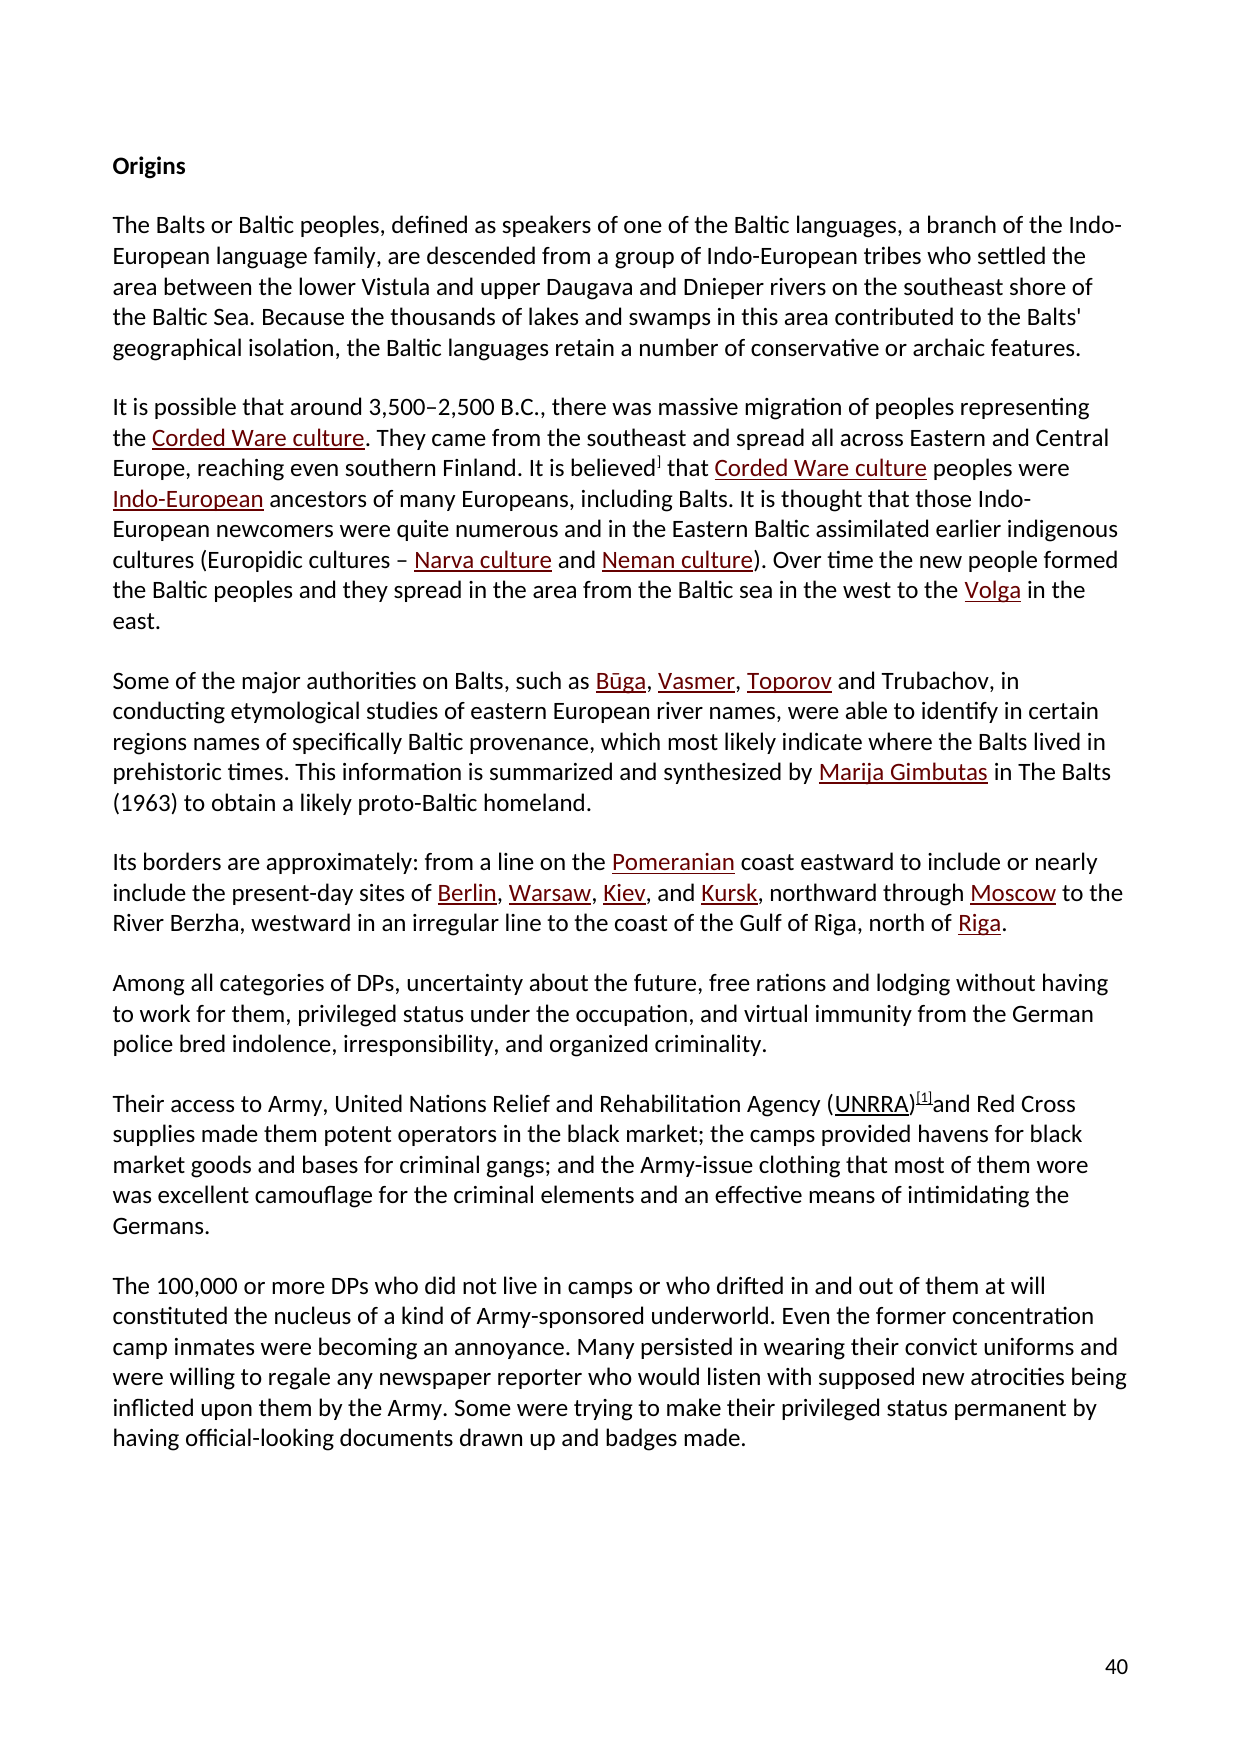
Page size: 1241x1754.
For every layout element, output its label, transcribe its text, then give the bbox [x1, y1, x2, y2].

subtitle Origins [112, 150, 1128, 181]
text Their access to Army, United Nations Relief and Rehabilitation Agency (UNRRA)[1]and Red Cross supplies made them potent operators in the black market; the camps provided havens for black market goods and bases for criminal gangs; and the Army-issue clothing that most of them wore was excellent camouflage for the criminal elements and an effective means of intimidating the Germans. [112, 1088, 1128, 1241]
text The Balts or Baltic peoples, defined as speakers of one of the Baltic languages, a branch of the Indo-European language family, are descended from a group of Indo-European tribes who settled the area between the lower Vistula and upper Daugava and Dnieper rivers on the southeast shore of the Baltic Sea. Because the thousands of lakes and swamps in this area contributed to the Balts' geographical isolation, the Baltic languages retain a number of conservative or archaic features. [112, 210, 1128, 362]
text The 100,000 or more DPs who did not live in camps or who drifted in and out of them at will constituted the nucleus of a kind of Army-sponsored underworld. Even the former concentration camp inmates were becoming an annoyance. Many persisted in wearing their convict uniforms and were willing to regale any newspaper reporter who would listen with supposed new atrocities being inflicted upon them by the Army. Some were trying to make their privileged status permanent by having official-looking documents drawn up and badges made. [112, 1270, 1128, 1453]
text Some of the major authorities on Balts, such as Būga, Vasmer, Toporov and Trubachov, in conducting etymological studies of eastern European river names, were able to identify in certain regions names of specifically Baltic provenance, which most likely indicate where the Balts lived in prehistoric times. This information is summarized and synthesized by Marija Gimbutas in The Balts (1963) to obtain a likely proto-Baltic homeland. [112, 665, 1128, 817]
text Among all categories of DPs, uncertainty about the future, free rations and lodging without having to work for them, privileged status under the occupation, and virtual immunity from the German police bred indolence, irresponsibility, and organized criminality. [112, 967, 1128, 1059]
text Its borders are approximately: from a line on the Pomeranian coast eastward to include or nearly include the present-day sites of Berlin, Warsaw, Kiev, and Kursk, northward through Moscow to the River Berzha, westward in an irregular line to the coast of the Gulf of Riga, north of Riga. [112, 847, 1128, 938]
text It is possible that around 3,500–2,500 B.C., there was massive migration of peoples representing the Corded Ware culture. They came from the southeast and spread all across Eastern and Central Europe, reaching even southern Finland. It is believed] that Corded Ware culture peoples were Indo-European ancestors of many Europeans, including Balts. It is thought that those Indo-European newcomers were quite numerous and in the Eastern Baltic assimilated earlier indigenous cultures (Europidic cultures – Narva culture and Neman culture). Over time the new people formed the Baltic peoples and they spread in the area from the Baltic sea in the west to the Volga in the east. [112, 391, 1128, 636]
